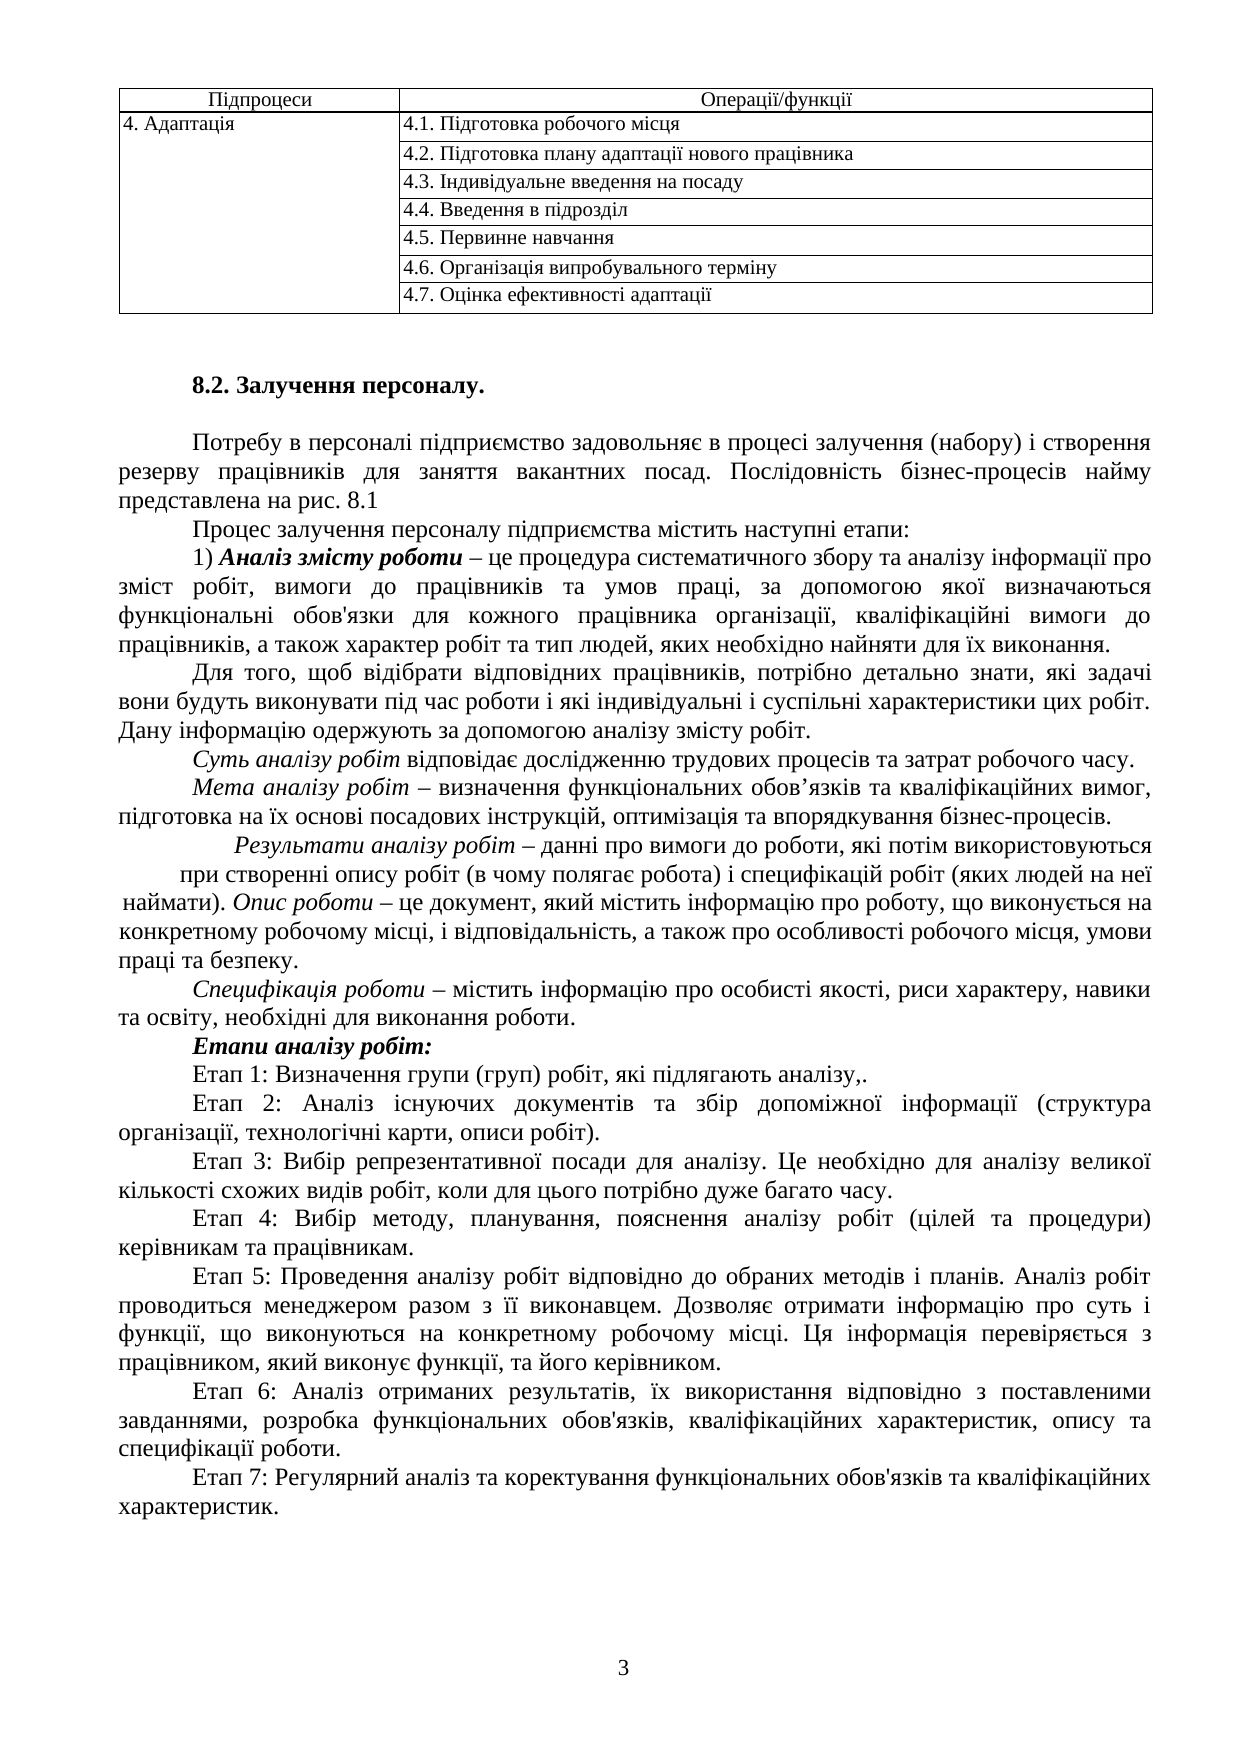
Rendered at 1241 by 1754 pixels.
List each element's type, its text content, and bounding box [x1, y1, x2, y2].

table_cell 4.1. Підготовка робочого місця [400, 113, 1152, 141]
table_cell 4.6. Організація випробувального терміну [400, 256, 1152, 282]
text Потребу в персоналі підприємство задовольняє в процесі залучення (набору) і створення резерву працівників для заняття вакантних посад. Послідовність бізнес-процесів найму представлена на рис. 8.1 [118, 427, 1152, 514]
text Для того, щоб відібрати відповідних працівників, потрібно детально знати, які задачі вони будуть виконувати під час роботи і які індивідуальні і суспільні характеристики цих робіт. Дану інформацію одержують за допомогою аналізу змісту робіт. [118, 657, 1152, 744]
table_cell 4.3. Індивідуальне введення на посаду [400, 170, 1152, 198]
text праці та безпеку. [118, 945, 1163, 974]
text Етап 1: Визначення групи (груп) робіт, які підлягають аналізу,. [192, 1060, 1163, 1088]
text Етап 5: Проведення аналізу робіт відповідно до обраних методів і планів. Аналіз робіт проводиться менеджером разом з її виконавцем. Дозволяє отримати інформацію про суть і функції, що виконуються на конкретному робочому місці. Ця інформація перевіряється з працівником, який виконує функції, та його керівником. [118, 1261, 1152, 1376]
text Етап 7: Регулярний аналіз та коректування функціональних обов'язків та кваліфікаційних характеристик. [118, 1462, 1152, 1520]
table_header Операції/функції [400, 89, 1152, 111]
text Мета аналізу робіт – визначення функціональних обов’язків та кваліфікаційних вимог, підготовка на їх основі посадових інструкцій, оптимізація та впорядкування бізнес-процесів. [118, 772, 1152, 830]
table_cell 4.2. Підготовка плану адаптації нового працівника [400, 142, 1152, 169]
table_header Підпроцеси [120, 89, 399, 111]
text Процес залучення персоналу підприємства містить наступні етапи: [192, 514, 1163, 542]
text Суть аналізу робіт відповідає дослідженню трудових процесів та затрат робочого часу. [192, 744, 1163, 772]
text Етап 3: Вибір репрезентативної посади для аналізу. Це необхідно для аналізу великої кількості схожих видів робіт, коли для цього потрібно дуже багато часу. [118, 1146, 1152, 1203]
text Результати аналізу робіт – данні про вимоги до роботи, які потім використовуються при створенні опису робіт (в чому полягає робота) і специфікацій робіт (яких людей на неї наймати). Опис роботи – це документ, який містить інформацію про роботу, що виконується на конкретному робочому місці, і відповідальність, а також про особливості робочого місця, умови [118, 830, 1152, 945]
table_cell 4.5. Первинне навчання [400, 226, 1152, 255]
text 1) Аналіз змісту роботи – це процедура систематичного збору та аналізу інформації про зміст робіт, вимоги до працівників та умов праці, за допомогою якої визначаються функціональні обов'язки для кожного працівника організації, кваліфікаційні вимоги до працівників, а також характер робіт та тип людей, яких необхідно найняти для їх виконання. [118, 542, 1152, 657]
text Етап 2: Аналіз існуючих документів та збір допоміжної інформації (структура організації, технологічні карти, описи робіт). [118, 1088, 1152, 1146]
subtitle Залучення персоналу. [192, 370, 1163, 399]
text Етап 6: Аналіз отриманих результатів, їх використання відповідно з поставленими завданнями, розробка функціональних обов'язків, кваліфікаційних характеристик, опису та специфікації роботи. [118, 1376, 1152, 1462]
table_cell 4.4. Введення в підрозділ [400, 199, 1152, 225]
text Етап 4: Вибір методу, планування, пояснення аналізу робіт (цілей та процедури) керівникам та працівникам. [118, 1203, 1152, 1261]
table_cell 4. Адаптація [120, 113, 399, 312]
text Специфікація роботи – містить інформацію про особисті якості, риси характеру, навики та освіту, необхідні для виконання роботи. [118, 974, 1152, 1031]
table_cell 4.7. Оцінка ефективності адаптації [400, 283, 1152, 312]
subtitle Етапи аналізу робіт: [192, 1031, 1163, 1060]
